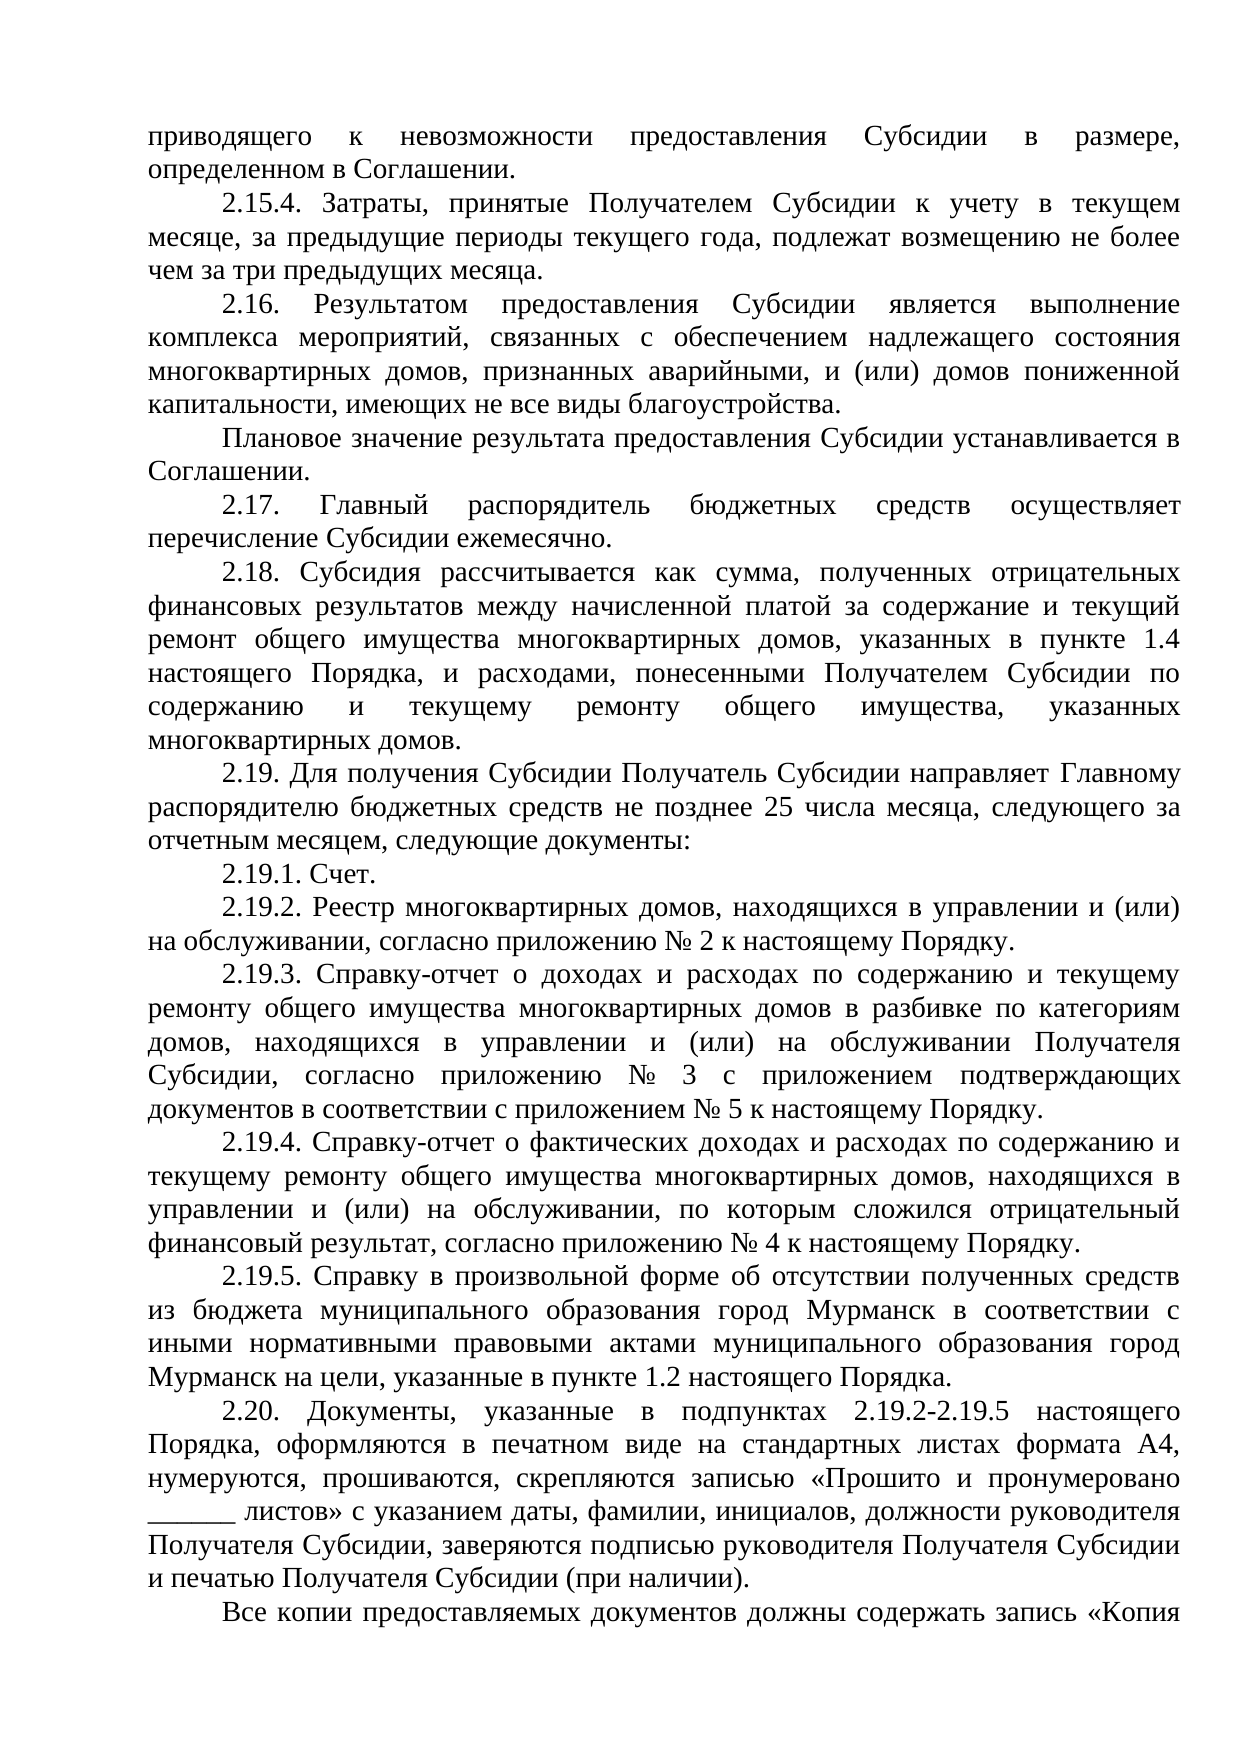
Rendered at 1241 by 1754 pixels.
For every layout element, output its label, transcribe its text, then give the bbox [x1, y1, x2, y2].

text 2.16. Результатом предоставления Субсидии является выполнение комплекса мероприятий, связанных с обеспечением надлежащего состояния многоквартирных домов, признанных аварийными, и (или) домов пониженной капитальности, имеющих не все виды благоустройства. [148, 286, 1181, 420]
text 2.19.2. Реестр многоквартирных домов, находящихся в управлении и (или) на обслуживании, согласно приложению № 2 к настоящему Порядку. [148, 889, 1181, 957]
text 2.19.3. Справку-отчет о доходах и расходах по содержанию и текущему ремонту общего имущества многоквартирных домов в разбивке по категориям домов, находящихся в управлении и (или) на обслуживании Получателя Субсидии, согласно приложению № 3 с приложением подтверждающих документов в соответствии с приложением № 5 к настоящему Порядку. [148, 957, 1181, 1124]
text 2.19.4. Справку-отчет о фактических доходах и расходах по содержанию и текущему ремонту общего имущества многоквартирных домов, находящихся в управлении и (или) на обслуживании, по которым сложился отрицательный финансовый результат, согласно приложению № 4 к настоящему Порядку. [148, 1124, 1181, 1258]
text 2.19. Для получения Субсидии Получатель Субсидии направляет Главному распорядителю бюджетных средств не позднее 25 числа месяца, следующего за отчетным месяцем, следующие документы: [148, 755, 1181, 856]
text 2.17. Главный распорядитель бюджетных средств осуществляет перечисление Субсидии ежемесячно. [148, 487, 1181, 554]
text 2.19.1. Счет. [148, 856, 1181, 889]
text Плановое значение результата предоставления Субсидии устанавливается в Соглашении. [148, 420, 1181, 487]
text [148, 1594, 1181, 1627]
text 2.20. Документы, указанные в подпунктах 2.19.2-2.19.5 настоящего Порядка, оформляются в печатном виде на стандартных листах формата А4, нумеруются, прошиваются, скрепляются записью «Прошито и пронумеровано ______ листов» с указанием даты, фамилии, инициалов, должности руководителя Получателя Субсидии, заверяются подписью руководителя Получателя Субсидии и печатью Получателя Субсидии (при наличии). [148, 1393, 1181, 1594]
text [148, 118, 1181, 185]
text 2.19.5. Справку в произвольной форме об отсутствии полученных средств из бюджета муниципального образования город Мурманск в соответствии с иными нормативными правовыми актами муниципального образования город Мурманск на цели, указанные в пункте 1.2 настоящего Порядка. [148, 1258, 1181, 1393]
text 2.15.4. Затраты, принятые Получателем Субсидии к учету в текущем месяце, за предыдущие периоды текущего года, подлежат возмещению не более чем за три предыдущих месяца. [148, 185, 1181, 286]
text 2.18. Субсидия рассчитывается как сумма, полученных отрицательных финансовых результатов между начисленной платой за содержание и текущий ремонт общего имущества многоквартирных домов, указанных в пункте 1.4 настоящего Порядка, и расходами, понесенными Получателем Субсидии по содержанию и текущему ремонту общего имущества, указанных многоквартирных домов. [148, 554, 1181, 755]
